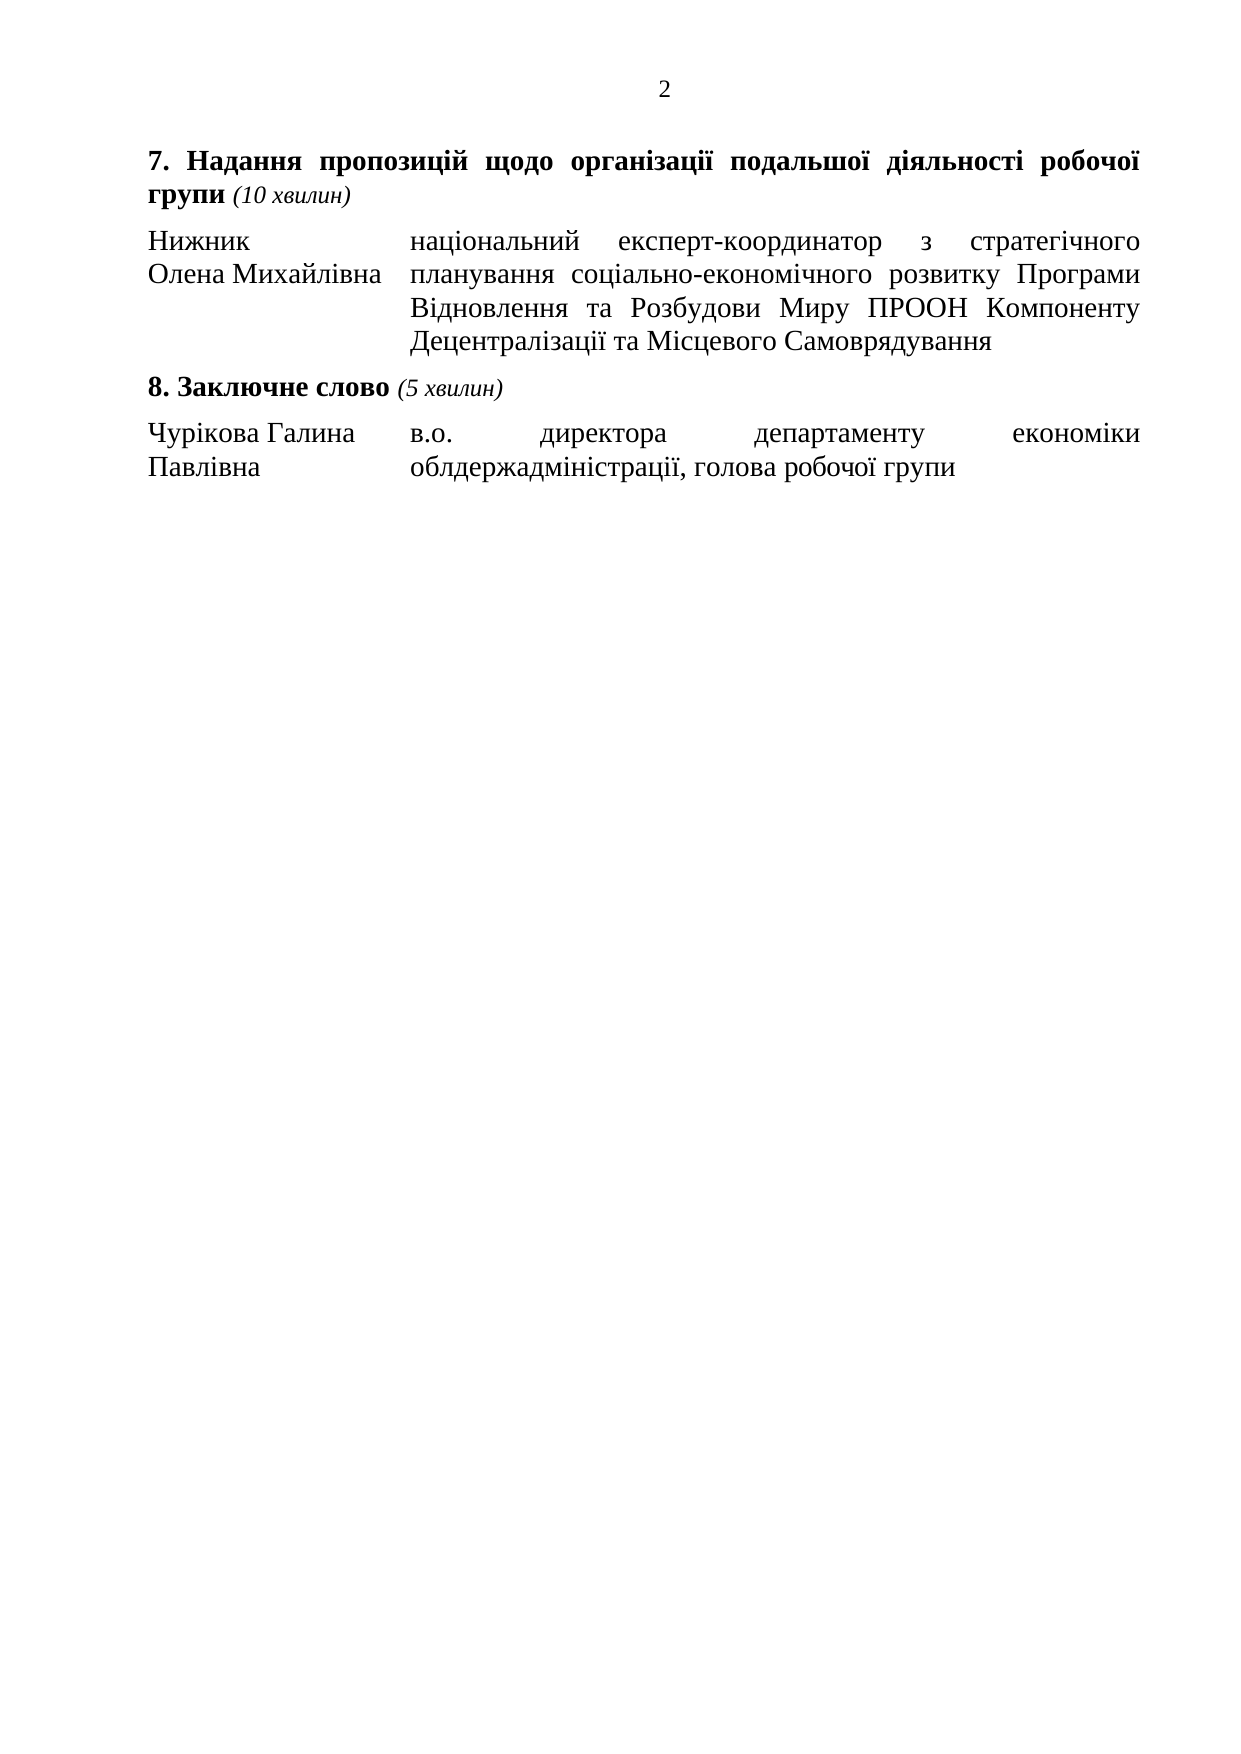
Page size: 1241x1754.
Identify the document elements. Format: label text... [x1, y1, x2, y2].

table_cell 8. Заключне слово (5 хвилин) [136, 369, 1152, 415]
table_cell національний експерт-координатор з стратегічного планування соціально-економічного розвитку Програми Відновлення та Розбудови Миру ПРООН Компоненту Децентралізації та Місцевого Самоврядування [399, 223, 1152, 369]
table_cell Чурікова Галина Павлівна [136, 415, 399, 482]
table_cell в.о. директора департаменту економіки облдержадміністрації, голова робочої групи [399, 415, 1152, 482]
table_cell Нижник Олена Михайлівна [136, 223, 399, 369]
table_cell 7. Надання пропозицій щодо організації подальшої діяльності робочої групи (10 хвилин) [136, 131, 1152, 223]
